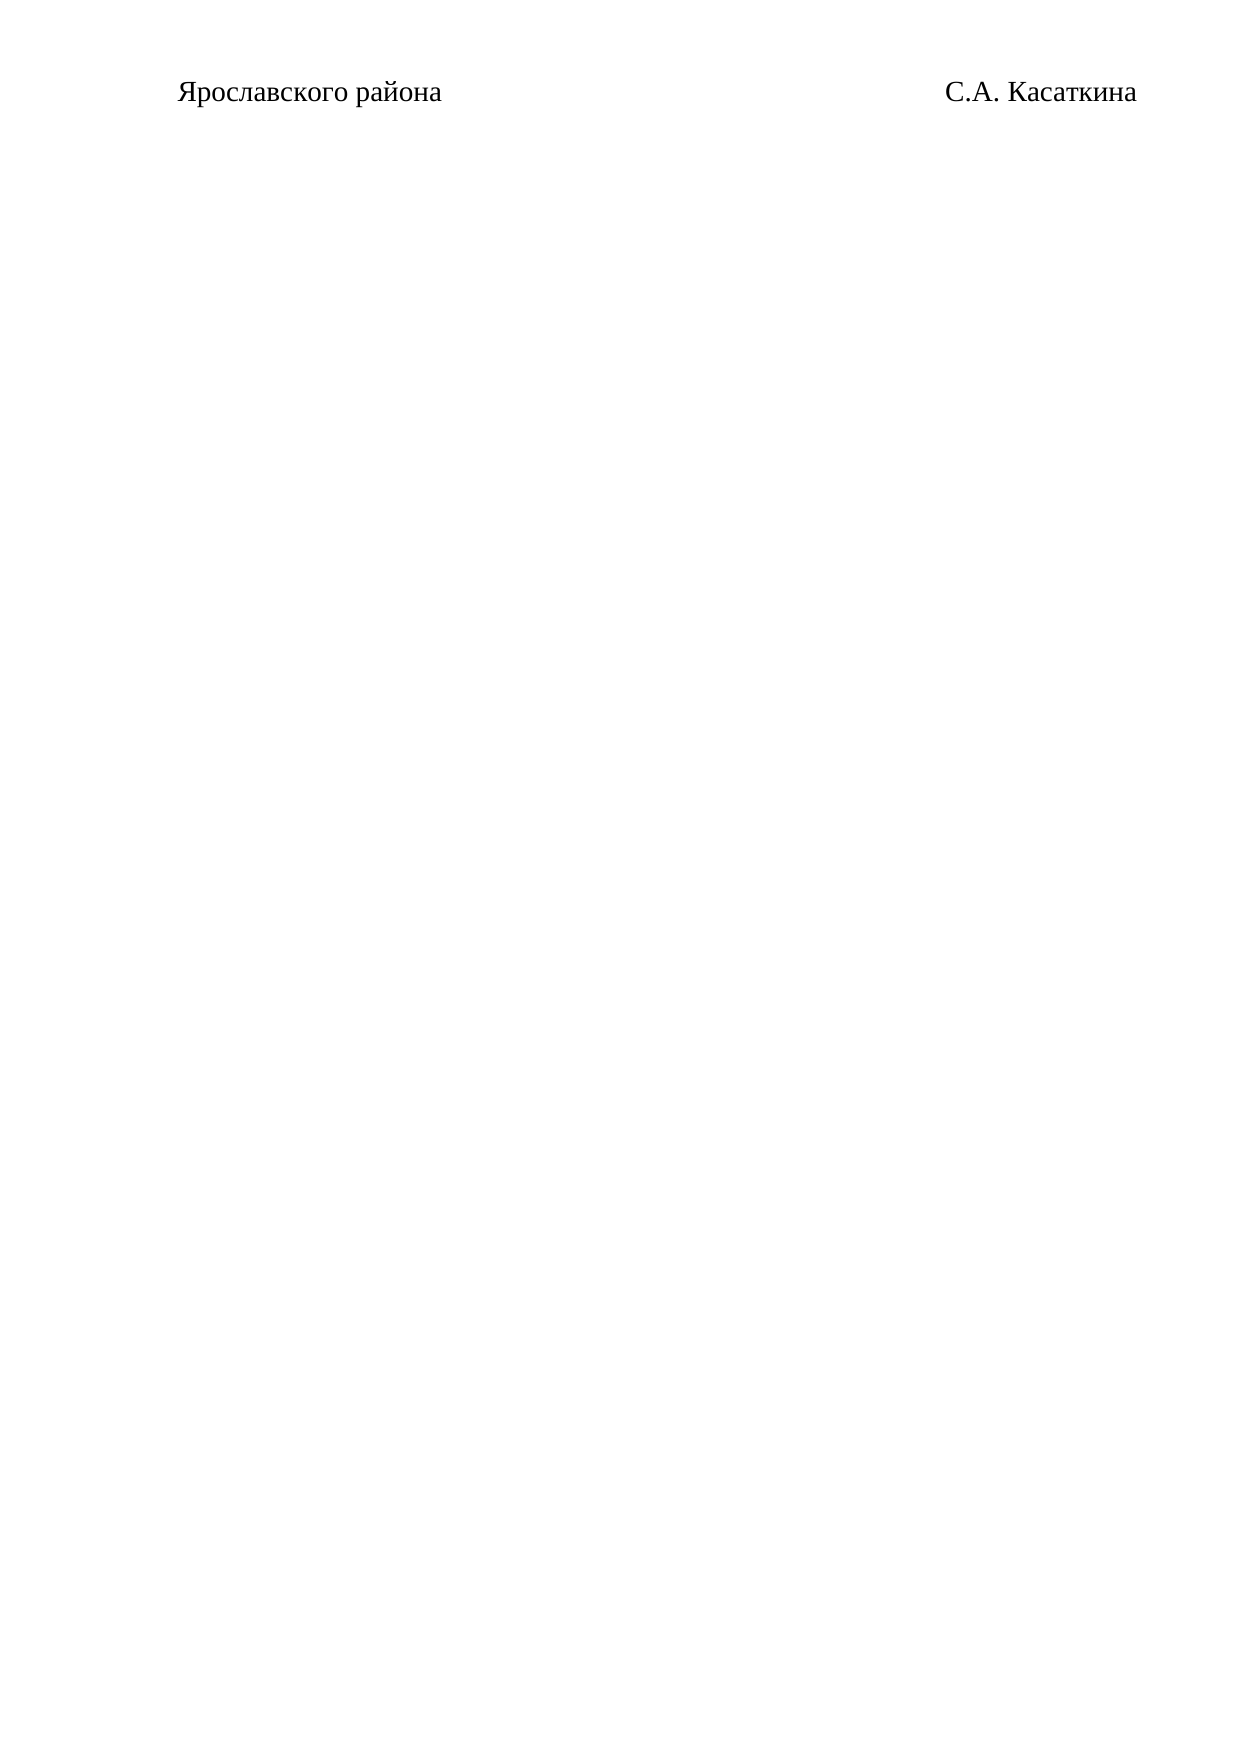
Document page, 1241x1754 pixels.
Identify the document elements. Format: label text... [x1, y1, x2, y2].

text Ярославского района С.А. Касаткина [177, 74, 1152, 107]
